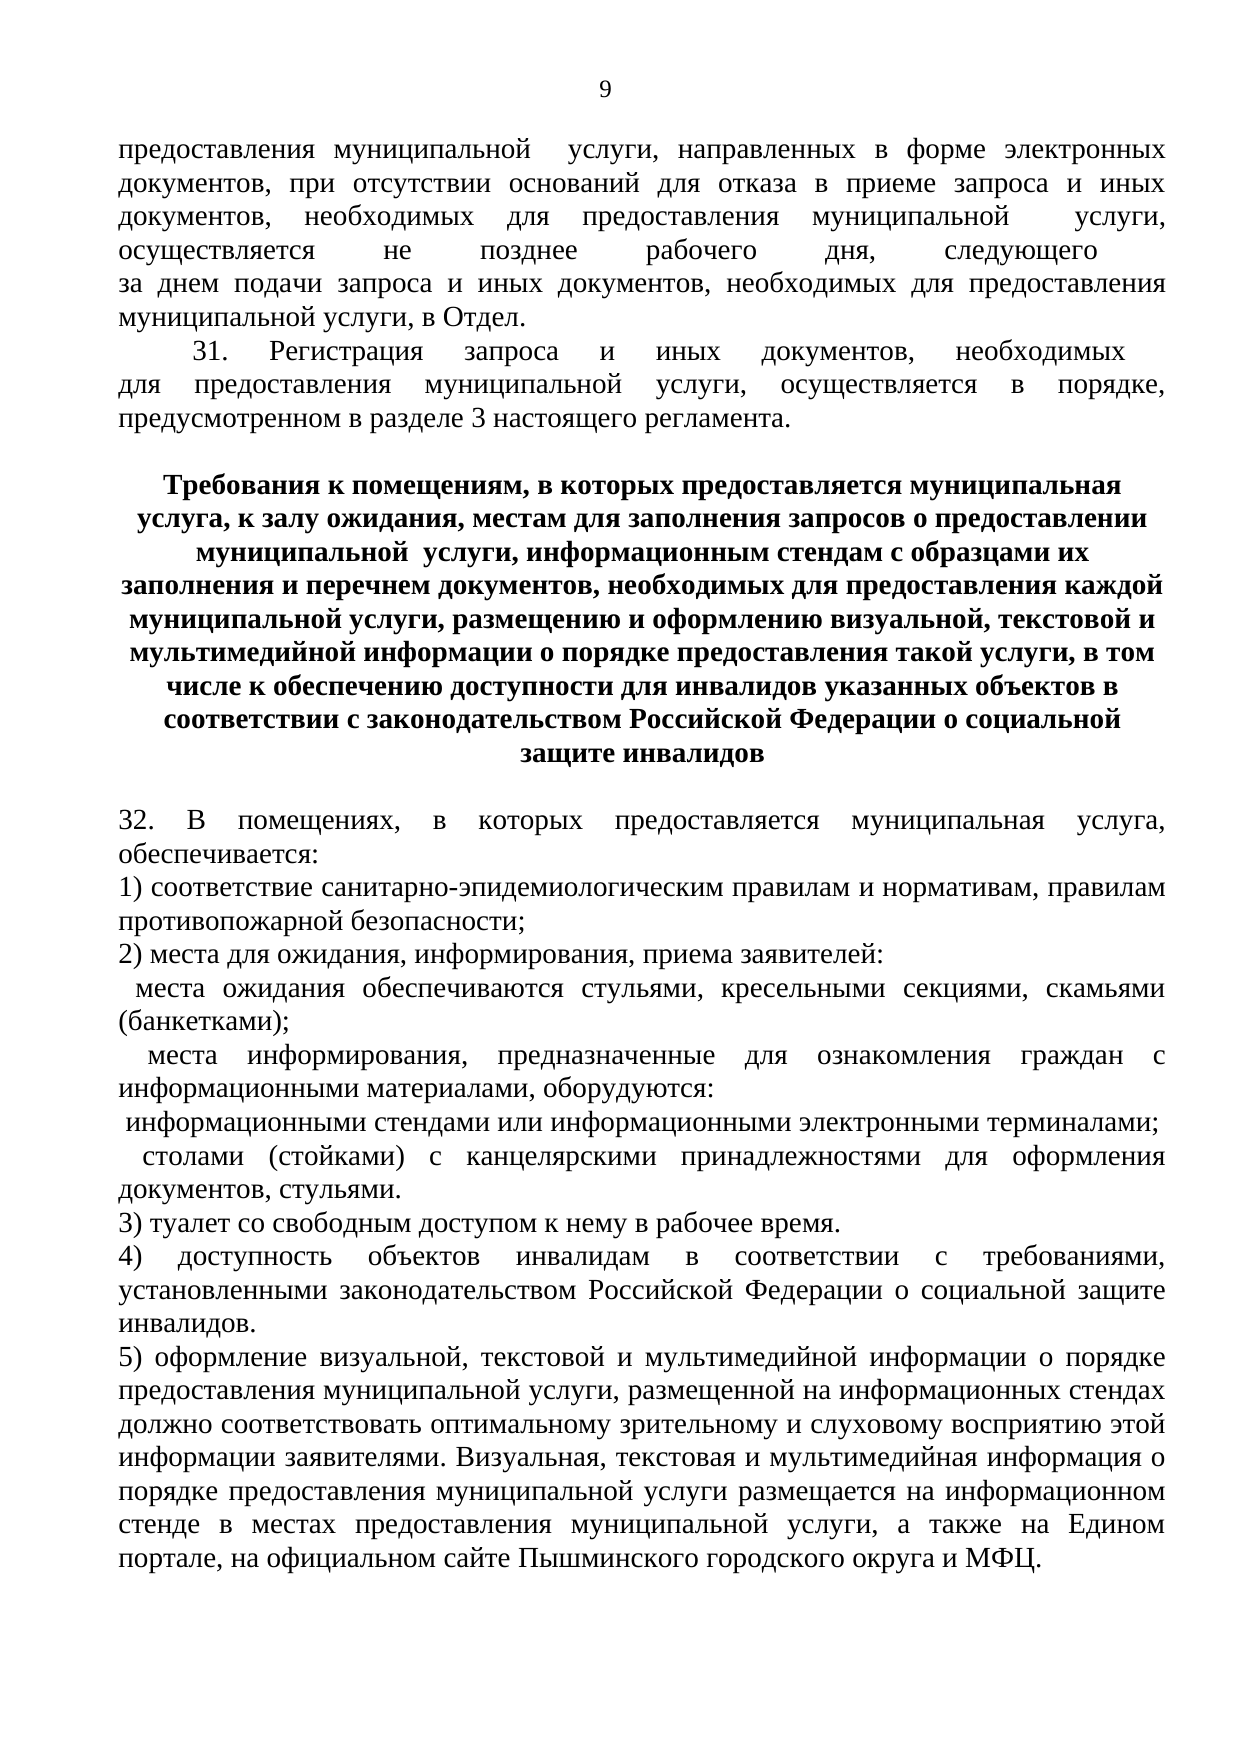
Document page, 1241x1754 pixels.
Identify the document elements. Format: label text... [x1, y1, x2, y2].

text места информирования, предназначенные для ознакомления граждан с информационными материалами, оборудуются: [118, 1037, 1167, 1104]
text 31. Регистрация запроса и иных документов, необходимых для предоставления муниципальной услуги, осуществляется в порядке, предусмотренном в разделе 3 настоящего регламента. [118, 333, 1167, 433]
text столами (стойками) с канцелярскими принадлежностями для оформления документов, стульями. [118, 1138, 1167, 1205]
text места ожидания обеспечиваются стульями, кресельными секциями, скамьями (банкетками); [118, 970, 1167, 1037]
text 3) туалет со свободным доступом к нему в рабочее время. [118, 1205, 1167, 1238]
text Требования к помещениям, в которых предоставляется муниципальная услуга, к залу ожидания, местам для заполнения запросов о предоставлении муниципальной услуги, информационным стендам с образцами их заполнения и перечнем документов, необходимых для предоставления каждой муниципальной услуги, размещению и оформлению визуальной, текстовой и мультимедийной информации о порядке предоставления такой услуги, в том числе к обеспечению доступности для инвалидов указанных объектов в соответствии с законодательством Российской Федерации о социальной защите инвалидов [118, 467, 1167, 769]
text 5) оформление визуальной, текстовой и мультимедийной информации о порядке предоставления муниципальной услуги, размещенной на информационных стендах должно соответствовать оптимальному зрительному и слуховому восприятию этой информации заявителями. Визуальная, текстовая и мультимедийная информация о порядке предоставления муниципальной услуги размещается на информационном стенде в местах предоставления муниципальной услуги, а также на Едином портале, на официальном сайте Пышминского городского округа и МФЦ. [118, 1339, 1167, 1574]
text 32. В помещениях, в которых предоставляется муниципальная услуга, обеспечивается: [118, 802, 1167, 869]
text 4) доступность объектов инвалидам в соответствии с требованиями, установленными законодательством Российской Федерации о социальной защите инвалидов. [118, 1238, 1167, 1339]
text 2) места для ожидания, информирования, приема заявителей: [118, 936, 1167, 970]
text информационными стендами или информационными электронными терминалами; [118, 1104, 1167, 1138]
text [118, 131, 1167, 333]
text 1) соответствие санитарно-эпидемиологическим правилам и нормативам, правилам противопожарной безопасности; [118, 869, 1167, 936]
